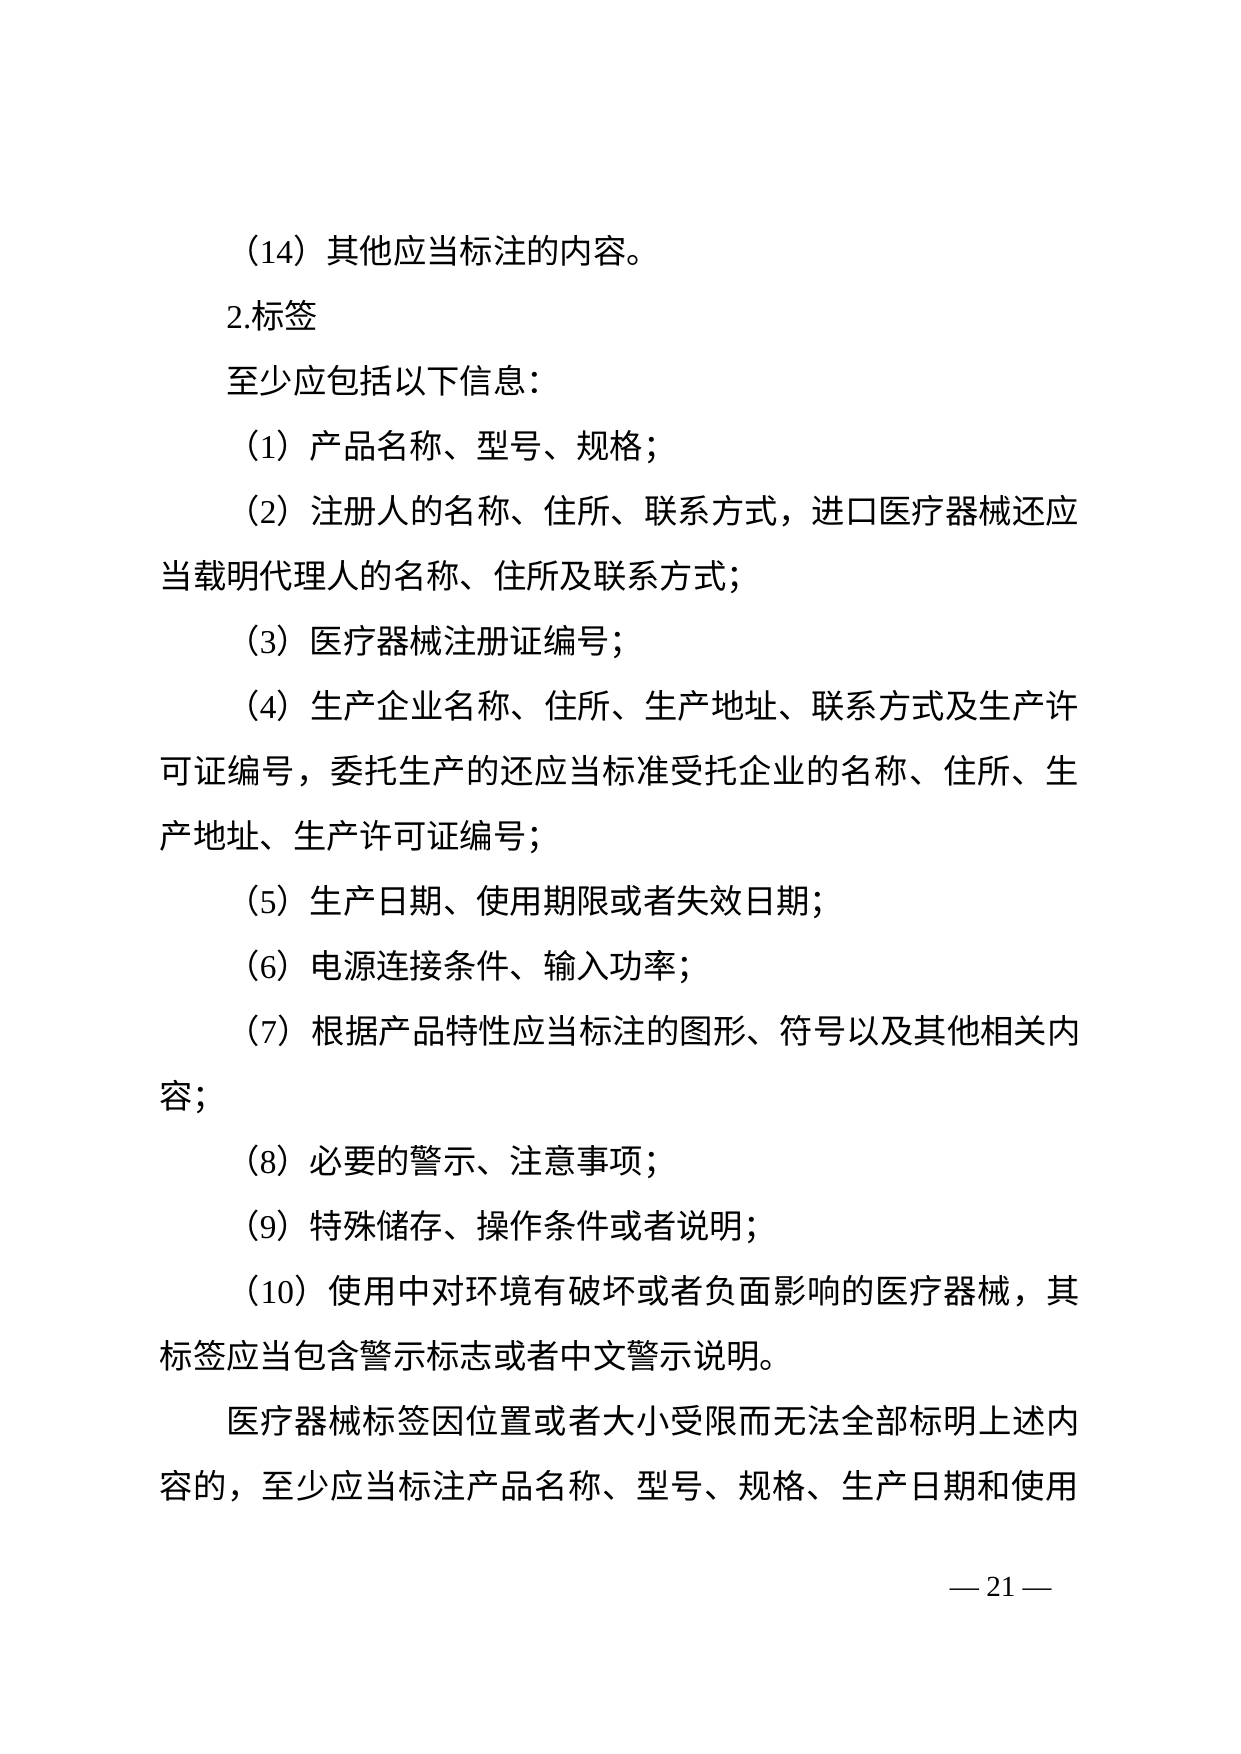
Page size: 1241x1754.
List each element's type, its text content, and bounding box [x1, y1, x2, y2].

text 2.标签 [159, 282, 1081, 347]
text （4）生产企业名称、住所、生产地址、联系方式及生产许可证编号，委托生产的还应当标准受托企业的名称、住所、生产地址、生产许可证编号； [159, 672, 1081, 867]
text （2）注册人的名称、住所、联系方式，进口医疗器械还应当载明代理人的名称、住所及联系方式； [159, 477, 1081, 607]
text （9）特殊储存、操作条件或者说明； [159, 1192, 1081, 1257]
text （5）生产日期、使用期限或者失效日期； [159, 867, 1081, 932]
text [159, 1387, 1081, 1517]
text （8）必要的警示、注意事项； [159, 1127, 1081, 1192]
text （10）使用中对环境有破坏或者负面影响的医疗器械，其标签应当包含警示标志或者中文警示说明。 [159, 1257, 1081, 1387]
text 至少应包括以下信息： [159, 347, 1081, 412]
text （3）医疗器械注册证编号； [159, 607, 1081, 672]
text （1）产品名称、型号、规格； [159, 412, 1081, 477]
text （6）电源连接条件、输入功率； [159, 932, 1081, 997]
text （7）根据产品特性应当标注的图形、符号以及其他相关内容； [159, 997, 1081, 1127]
text （14）其他应当标注的内容。 [159, 217, 1081, 282]
